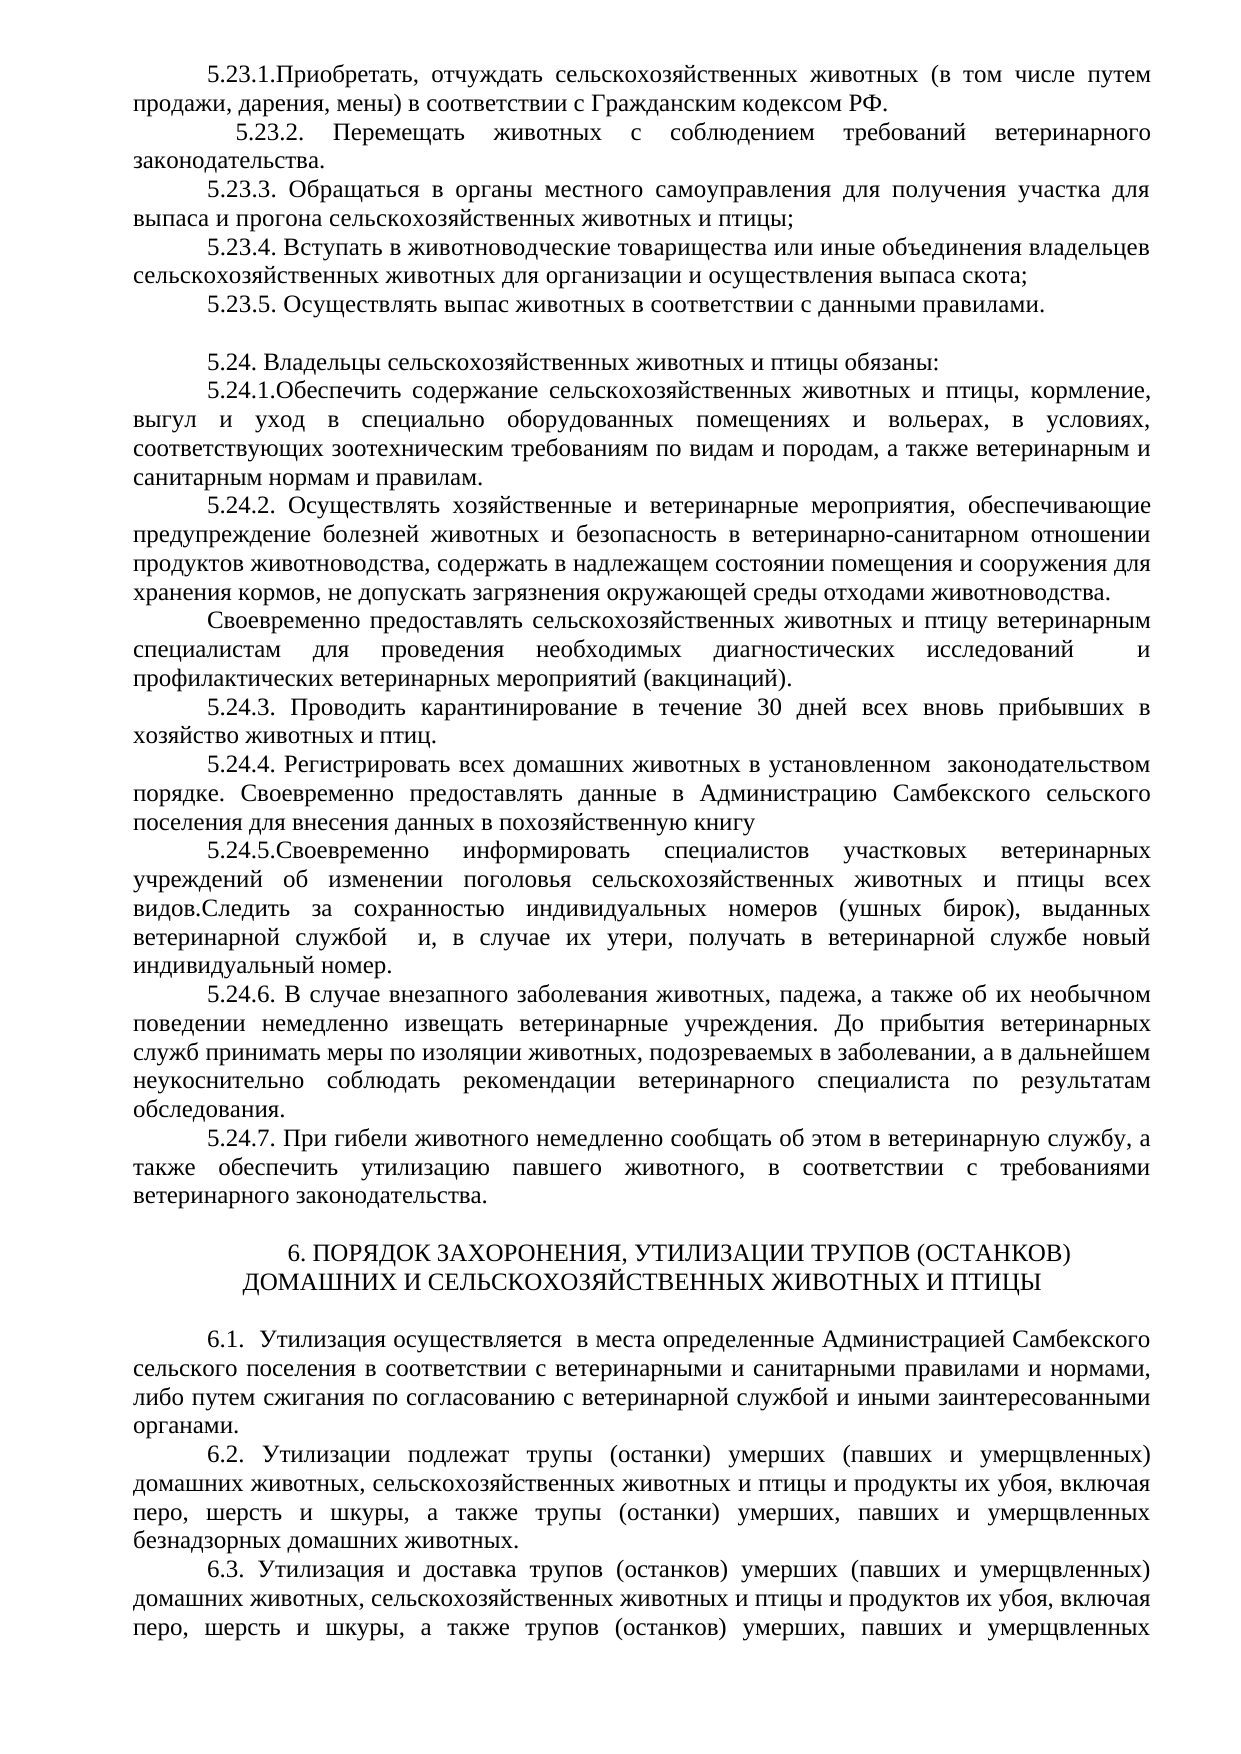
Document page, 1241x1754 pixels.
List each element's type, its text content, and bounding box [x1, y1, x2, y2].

text 5.23.4. Вступать в животноводческие товарищества или иные объединения владельцев сельскохозяйственных животных для организации и осуществления выпаса скота; [133, 232, 1152, 289]
text 5.23.5. Осуществлять выпас животных в соответствии с данными правилами. [133, 289, 1152, 318]
text 5.23.3. Обращаться в органы местного самоуправления для получения участка для выпаса и прогона сельскохозяйственных животных и птицы; [133, 174, 1152, 232]
text 5.24.2. Осуществлять хозяйственные и ветеринарные мероприятия, обеспечивающие предупреждение болезней животных и безопасность в ветеринарно-санитарном отношении продуктов животноводства, содержать в надлежащем состоянии помещения и сооружения для хранения кормов, не допускать загрязнения окружающей среды отходами животноводства. [133, 490, 1152, 605]
text 6.1. Утилизация осуществляется в места определенные Администрацией Самбекского сельского поселения в соответствии с ветеринарными и санитарными правилами и нормами, либо путем сжигания по согласованию с ветеринарной службой и иными заинтересованными органами. [133, 1324, 1152, 1439]
text 5.24.3. Проводить карантинирование в течение 30 дней всех вновь прибывших в хозяйство животных и птиц. [133, 692, 1152, 749]
text 5.23.2. Перемещать животных с соблюдением требований ветеринарного законодательства. [133, 117, 1152, 174]
text 5.24.5.Своевременно информировать специалистов участковых ветеринарных учреждений об изменении поголовья сельскохозяйственных животных и птицы всех видов.Следить за сохранностью индивидуальных номеров (ушных бирок), выданных ветеринарной службой и, в случае их утери, получать в ветеринарной службе новый индивидуальный номер. [133, 835, 1152, 979]
text 6. ПОРЯДОК ЗАХОРОНЕНИЯ, УТИЛИЗАЦИИ ТРУПОВ (ОСТАНКОВ) ДОМАШНИХ И СЕЛЬСКОХОЗЯЙСТВЕННЫХ ЖИВОТНЫХ И ПТИЦЫ [133, 1238, 1152, 1295]
text 5.24. Владельцы сельскохозяйственных животных и птицы обязаны: [133, 347, 1152, 375]
text 5.24.4. Регистрировать всех домашних животных в установленном законодательством порядке. Своевременно предоставлять данные в Администрацию Самбекского сельского поселения для внесения данных в похозяйственную книгу [133, 749, 1152, 835]
text 5.24.6. В случае внезапного заболевания животных, падежа, а также об их необычном поведении немедленно извещать ветеринарные учреждения. До прибытия ветеринарных служб принимать меры по изоляции животных, подозреваемых в заболевании, а в дальнейшем неукоснительно соблюдать рекомендации ветеринарного специалиста по результатам обследования. [133, 979, 1152, 1123]
text 6.2. Утилизации подлежат трупы (останки) умерших (павших и умерщвленных) домашних животных, сельскохозяйственных животных и птицы и продукты их убоя, включая перо, шерсть и шкуры, а также трупы (останки) умерших, павших и умерщвленных безнадзорных домашних животных. [133, 1439, 1152, 1554]
text Своевременно предоставлять сельскохозяйственных животных и птицу ветеринарным специалистам для проведения необходимых диагностических исследований и профилактических ветеринарных мероприятий (вакцинаций). [133, 605, 1152, 692]
text 5.24.1.Обеспечить содержание сельскохозяйственных животных и птицы, кормление, выгул и уход в специально оборудованных помещениях и вольерах, в условиях, соответствующих зоотехническим требованиям по видам и породам, а также ветеринарным и санитарным нормам и правилам. [133, 375, 1152, 490]
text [133, 1554, 1152, 1640]
text 5.23.1.Приобретать, отчуждать сельскохозяйственных животных (в том числе путем продажи, дарения, мены) в соответствии с Гражданским кодексом РФ. [133, 59, 1152, 117]
text 5.24.7. При гибели животного немедленно сообщать об этом в ветеринарную службу, а также обеспечить утилизацию павшего животного, в соответствии с требованиями ветеринарного законодательства. [133, 1123, 1152, 1209]
